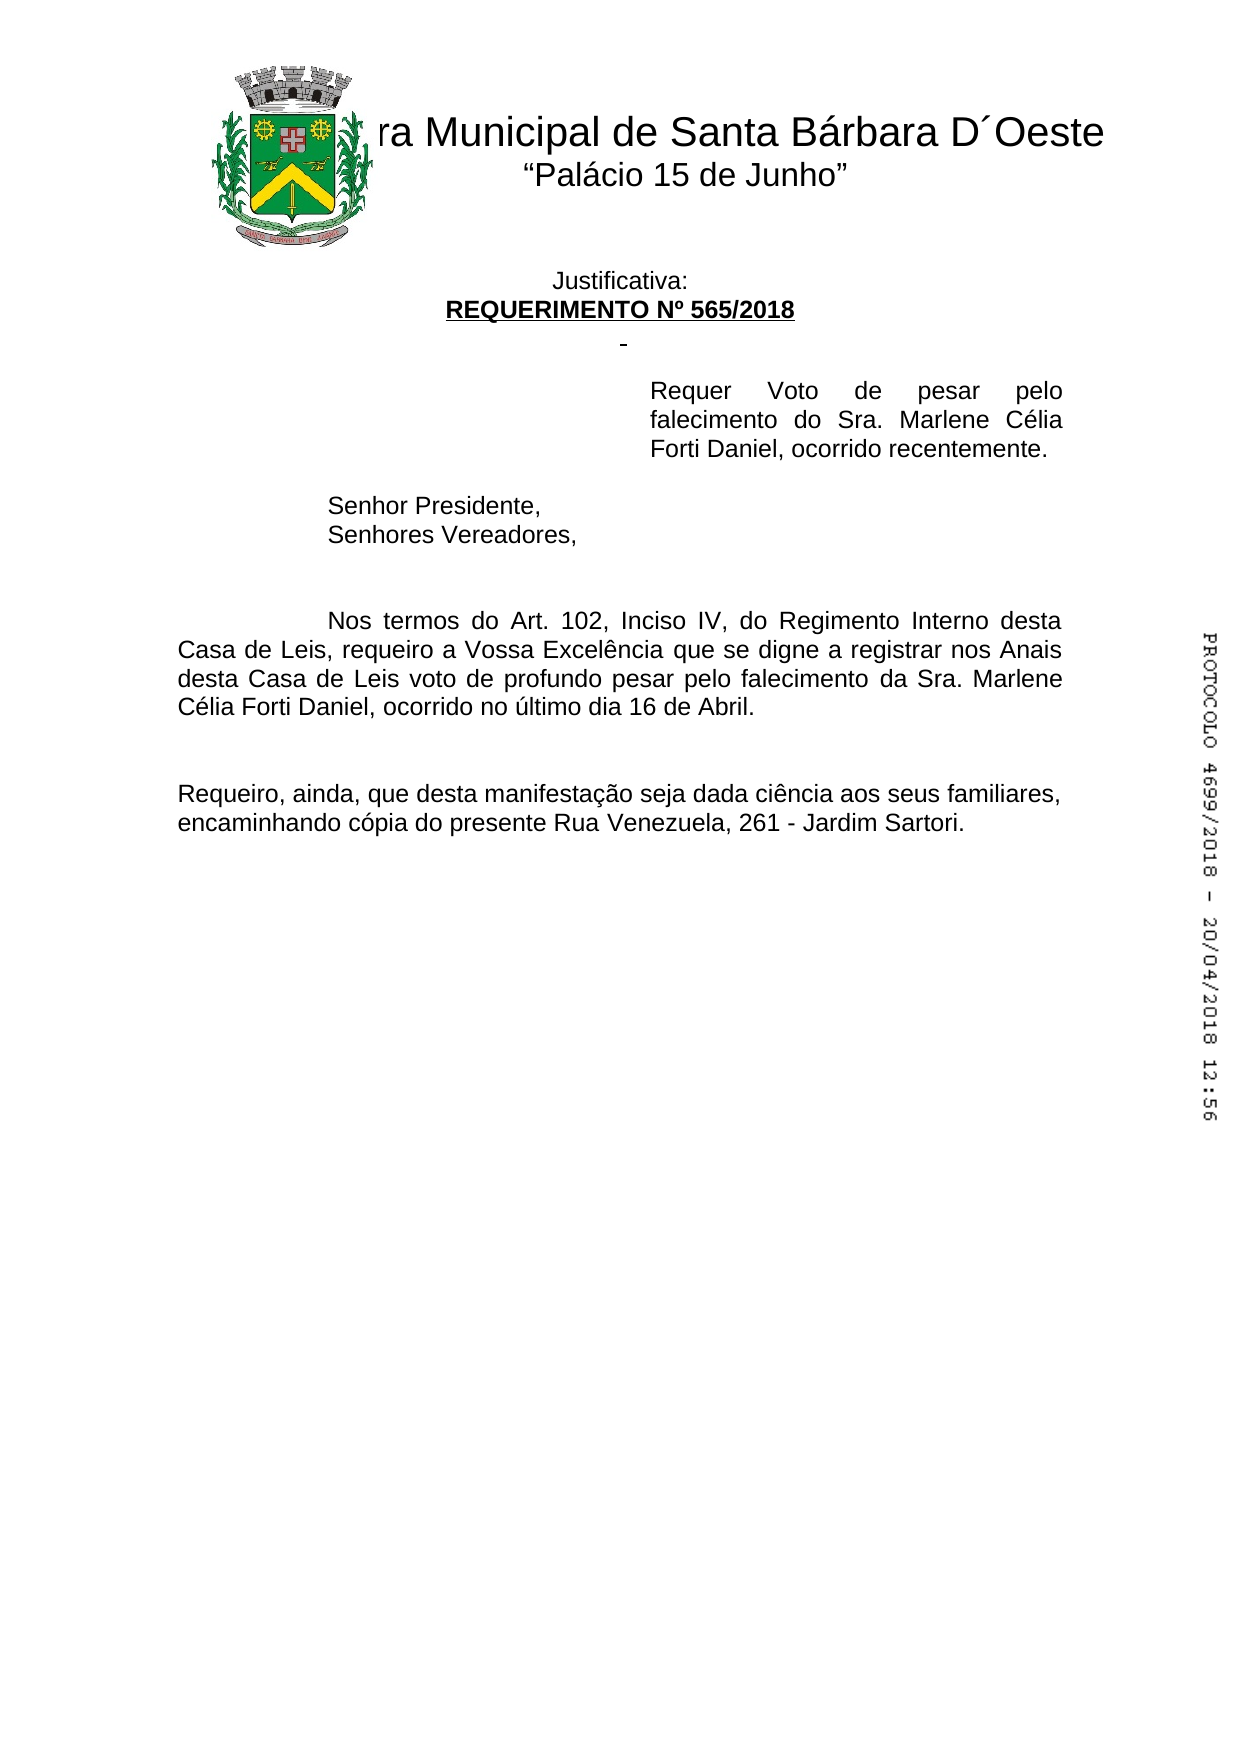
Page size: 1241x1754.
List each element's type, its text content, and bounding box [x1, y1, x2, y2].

text Justificativa: [177, 266, 1063, 295]
text Nos termos do Art. 102, Inciso IV, do Regimento Interno desta Casa de Leis, requeiro a Vossa Excelência que se digne a registrar nos Anais desta Casa de Leis voto de profundo pesar pelo falecimento da Sra. Marlene Célia Forti Daniel, ocorrido no último dia 16 de Abril. [177, 606, 1063, 721]
picture [211, 66, 380, 254]
text Requer Voto de pesar pelo falecimento do Sra. Marlene Célia Forti Daniel, ocorrido recentemente. [650, 376, 1063, 462]
text Requeiro, ainda, que desta manifestação seja dada ciência aos seus familiares, encaminhando cópia do presente Rua Venezuela, 261 - Jardim Sartori. [177, 779, 1063, 837]
title REQUERIMENTO Nº 565/2018 [177, 295, 1063, 323]
text Senhores Vereadores, [177, 520, 1063, 549]
text Senhor Presidente, [177, 491, 1063, 520]
picture [1177, 629, 1241, 1125]
